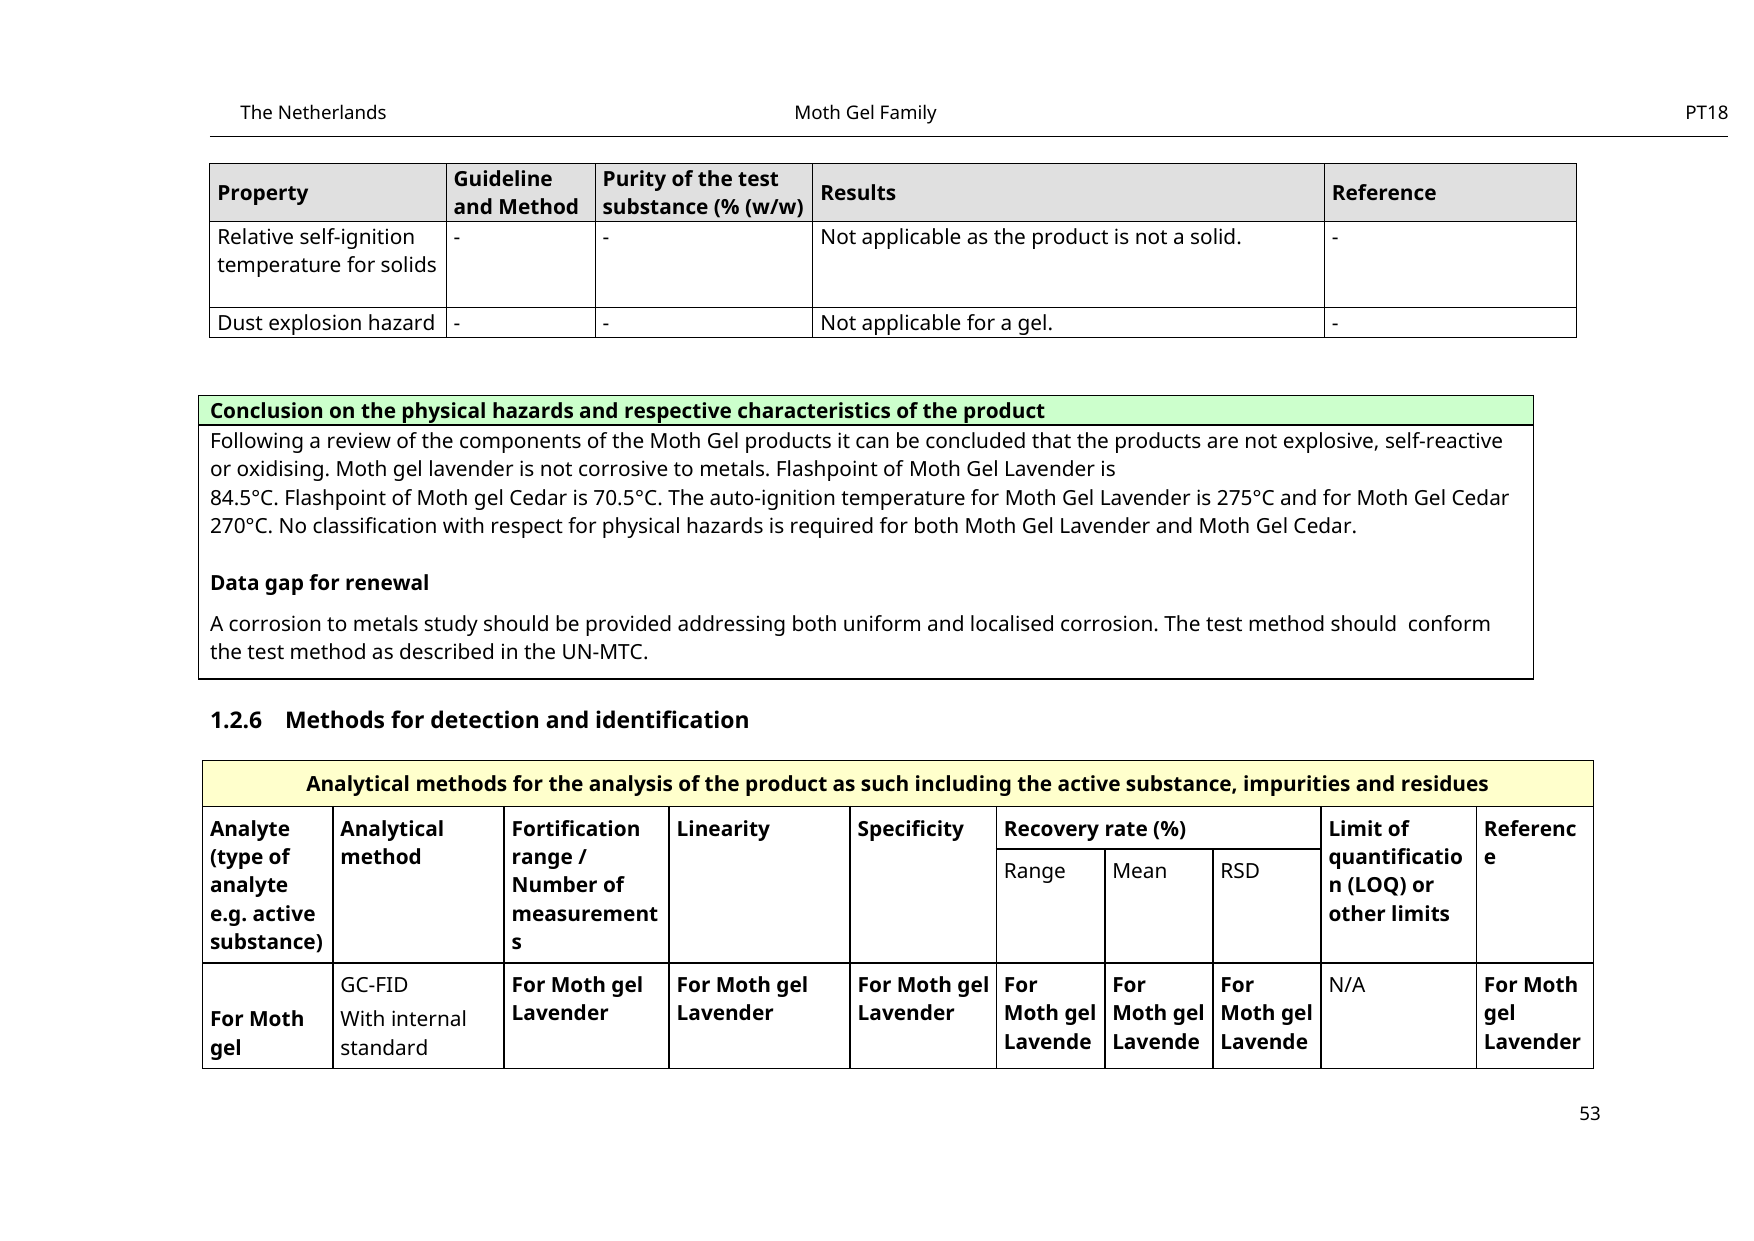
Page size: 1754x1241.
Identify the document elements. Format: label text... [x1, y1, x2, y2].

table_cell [210, 222, 446, 307]
table_header Guideline and Method [447, 164, 595, 221]
table_cell Fortification range / Number of measurements [505, 807, 668, 962]
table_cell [505, 964, 668, 1068]
table_cell RSD [1214, 850, 1320, 962]
table_cell - [447, 308, 595, 337]
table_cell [1106, 964, 1212, 1068]
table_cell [203, 964, 332, 1068]
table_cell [997, 964, 1104, 1068]
table_header Property [210, 164, 446, 221]
table_cell Following a review of the components of the Moth Gel products it can be concluded that the products are not explosive, self-reactive or oxidising. Moth gel lavender is not corrosive to metals. Flashpoint of Moth Gel Lavender is 84.5°C. Flashpoint of Moth gel Cedar is 70.5°C. The auto-ignition temperature for Moth Gel Lavender is 275°C and for Moth Gel Cedar 270°C. No classification with respect for physical hazards is required for both Moth Gel Lavender and Moth Gel Cedar. Data gap for renewal A corrosion to metals study should be provided addressing both uniform and localised corrosion. The test method should conform the test method as described in the UN-MTC. [199, 426, 1533, 678]
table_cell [851, 964, 996, 1068]
table_cell Range [997, 850, 1104, 962]
table_cell Mean [1106, 850, 1212, 962]
subtitle Methods for detection and identification [210, 704, 1600, 735]
table_header Reference [1325, 164, 1576, 221]
table_header Purity of the test substance (% (w/w) [596, 164, 812, 221]
table_cell Reference [1477, 807, 1593, 962]
table_cell Analyte (type of analyte e.g. active substance) [203, 807, 332, 962]
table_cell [1214, 964, 1320, 1068]
table_header Analytical methods for the analysis of the product as such including the active substance, impurities and residues [203, 761, 1593, 806]
table_cell - [1325, 222, 1576, 307]
table_header Conclusion on the physical hazards and respective characteristics of the product [199, 396, 1533, 424]
table_header Results [813, 164, 1324, 221]
table_cell N/A [1322, 964, 1476, 1068]
table_cell Specificity [851, 807, 996, 962]
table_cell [334, 964, 503, 1068]
table_cell Dust explosion hazard [210, 308, 446, 337]
table_cell Analytical method [334, 807, 503, 962]
table_cell - [596, 308, 812, 337]
table_cell Limit of quantification (LOQ) or other limits [1322, 807, 1476, 962]
table_cell Linearity [670, 807, 849, 962]
table_cell - [447, 222, 595, 307]
table_cell Recovery rate (%) [997, 807, 1320, 848]
table_cell - [1325, 308, 1576, 337]
table_cell Not applicable for a gel. [813, 308, 1324, 337]
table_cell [813, 222, 1324, 307]
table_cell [1477, 964, 1593, 1068]
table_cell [670, 964, 849, 1068]
table_cell - [596, 222, 812, 307]
